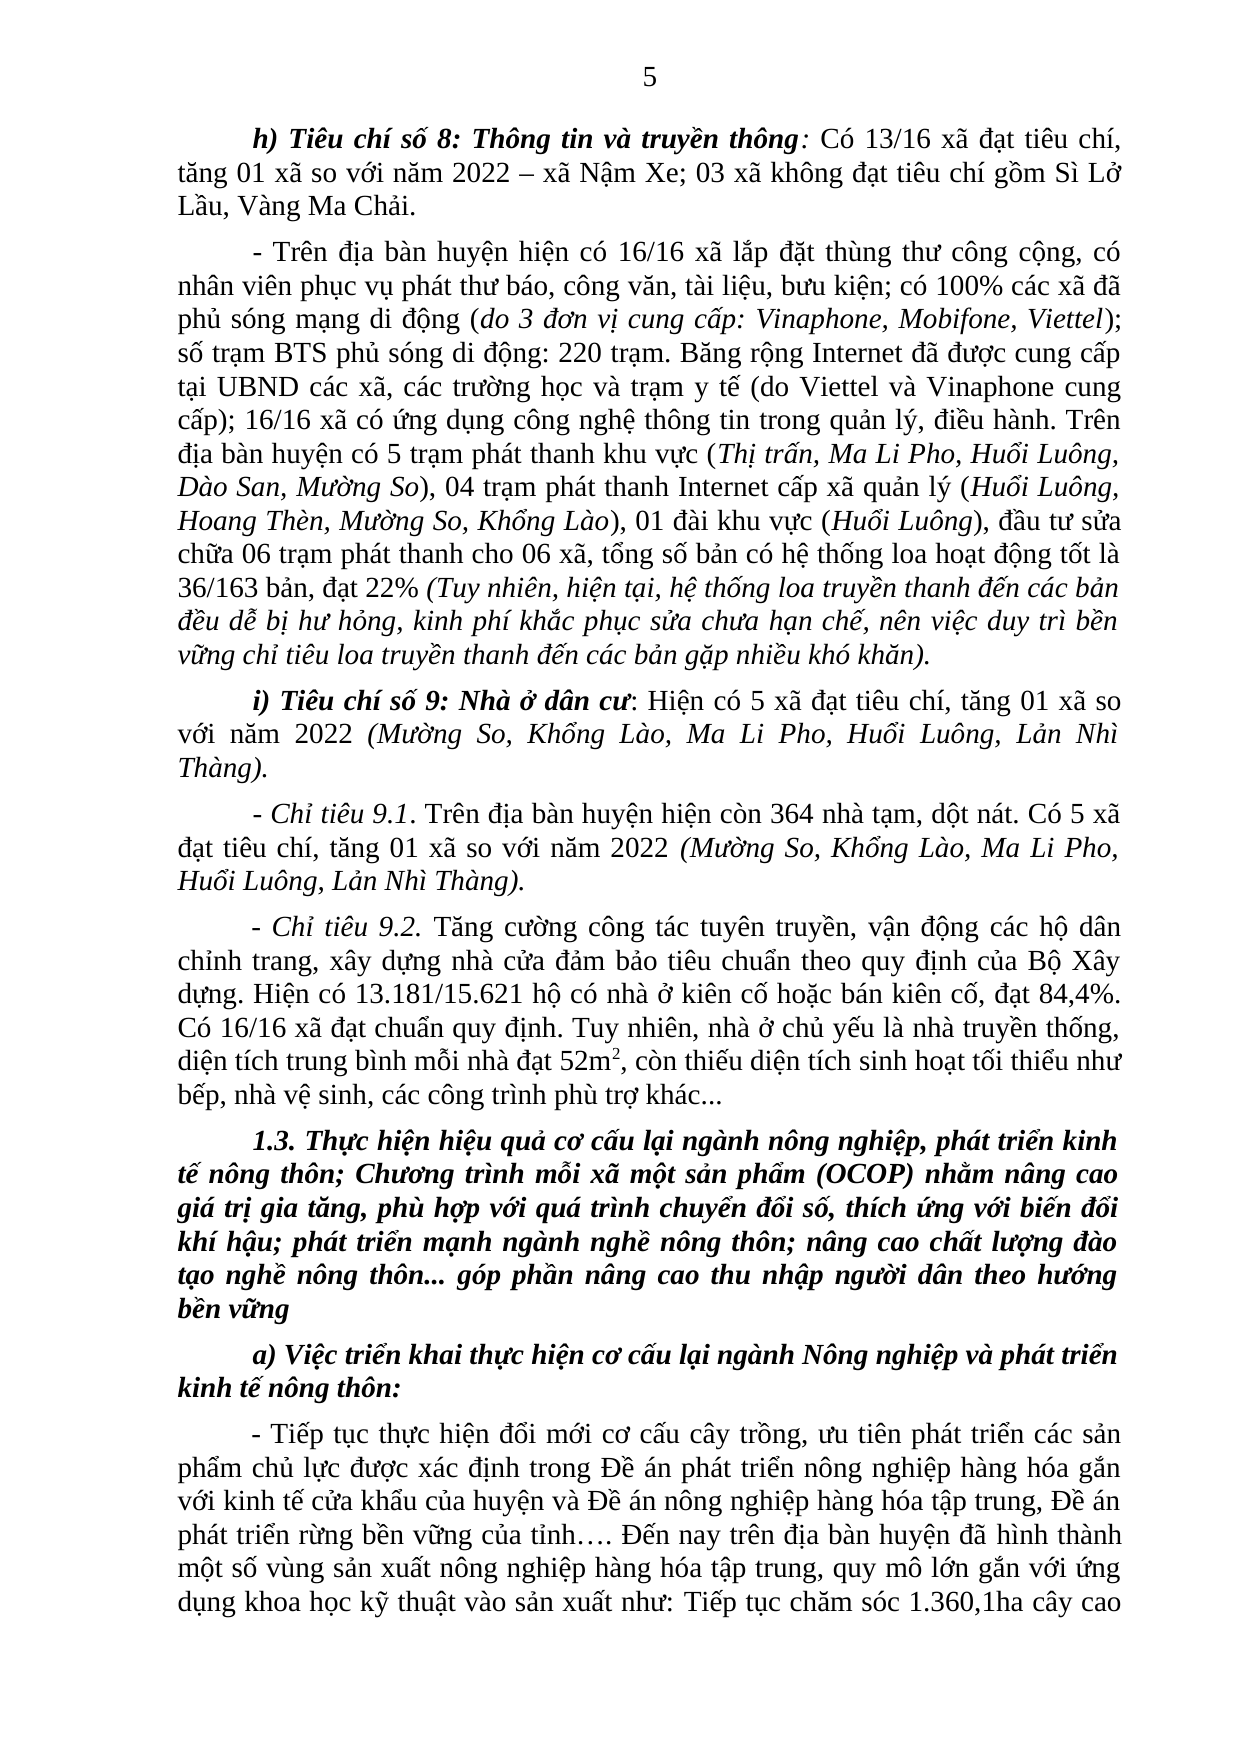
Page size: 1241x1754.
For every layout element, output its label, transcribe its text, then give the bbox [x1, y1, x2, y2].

text h) Tiêu chí số 8: Thông tin và truyền thông: Có 13/16 xã đạt tiêu chí, tăng 01 xã so với năm 2022 – xã Nậm Xe; 03 xã không đạt tiêu chí gồm Sì Lở Lầu, Vàng Ma Chải. [177, 121, 1122, 222]
text - Trên địa bàn huyện hiện có 16/16 xã lắp đặt thùng thư công cộng, có nhân viên phục vụ phát thư báo, công văn, tài liệu, bưu kiện; có 100% các xã đã phủ sóng mạng di động (do 3 đơn vị cung cấp: Vinaphone, Mobifone, Viettel); số trạm BTS phủ sóng di động: 220 trạm. Băng rộng Internet đã được cung cấp tại UBND các xã, các trường học và trạm y tế (do Viettel và Vinaphone cung cấp); 16/16 xã có ứng dụng công nghệ thông tin trong quản lý, điều hành. Trên địa bàn huyện có 5 trạm phát thanh khu vực (Thị trấn, Ma Li Pho, Huổi Luông, Dào San, Mường So), 04 trạm phát thanh Internet cấp xã quản lý (Huổi Luông, Hoang Thèn, Mường So, Khổng Lào), 01 đài khu vực (Huổi Luông), đầu tư sửa chữa 06 trạm phát thanh cho 06 xã, tổng số bản có hệ thống loa hoạt động tốt là 36/163 bản, đạt 22% (Tuy nhiên, hiện tại, hệ thống loa truyền thanh đến các bản đều dễ bị hư hỏng, kinh phí khắc phục sửa chưa hạn chế, nên việc duy trì bền vững chỉ tiêu loa truyền thanh đến các bản gặp nhiều khó khăn). [177, 234, 1122, 671]
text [177, 1416, 1122, 1618]
text i) Tiêu chí số 9: Nhà ở dân cư: Hiện có 5 xã đạt tiêu chí, tăng 01 xã so với năm 2022 (Mường So, Khổng Lào, Ma Li Pho, Huổi Luông, Lản Nhì Thàng). [177, 683, 1122, 784]
text 1.3. Thực hiện hiệu quả cơ cấu lại ngành nông nghiệp, phát triển kinh tế nông thôn; Chương trình mỗi xã một sản phẩm (OCOP) nhằm nâng cao giá trị gia tăng, phù hợp với quá trình chuyển đổi số, thích ứng với biến đổi khí hậu; phát triển mạnh ngành nghề nông thôn; nâng cao chất lượng đào tạo nghề nông thôn... góp phần nâng cao thu nhập người dân theo hướng bền vững [177, 1123, 1122, 1324]
text a) Việc triển khai thực hiện cơ cấu lại ngành Nông nghiệp và phát triển kinh tế nông thôn: [177, 1337, 1122, 1404]
text - Chỉ tiêu 9.2. Tăng cường công tác tuyên truyền, vận động các hộ dân chỉnh trang, xây dựng nhà cửa đảm bảo tiêu chuẩn theo quy định của Bộ Xây dựng. Hiện có 13.181/15.621 hộ có nhà ở kiên cố hoặc bán kiên cố, đạt 84,4%. Có 16/16 xã đạt chuẩn quy định. Tuy nhiên, nhà ở chủ yếu là nhà truyền thống, diện tích trung bình mỗi nhà đạt 52m2, còn thiếu diện tích sinh hoạt tối thiểu như bếp, nhà vệ sinh, các công trình phù trợ khác... [177, 909, 1122, 1111]
text - Chỉ tiêu 9.1. Trên địa bàn huyện hiện còn 364 nhà tạm, dột nát. Có 5 xã đạt tiêu chí, tăng 01 xã so với năm 2022 (Mường So, Khổng Lào, Ma Li Pho, Huổi Luông, Lản Nhì Thàng). [177, 796, 1122, 897]
